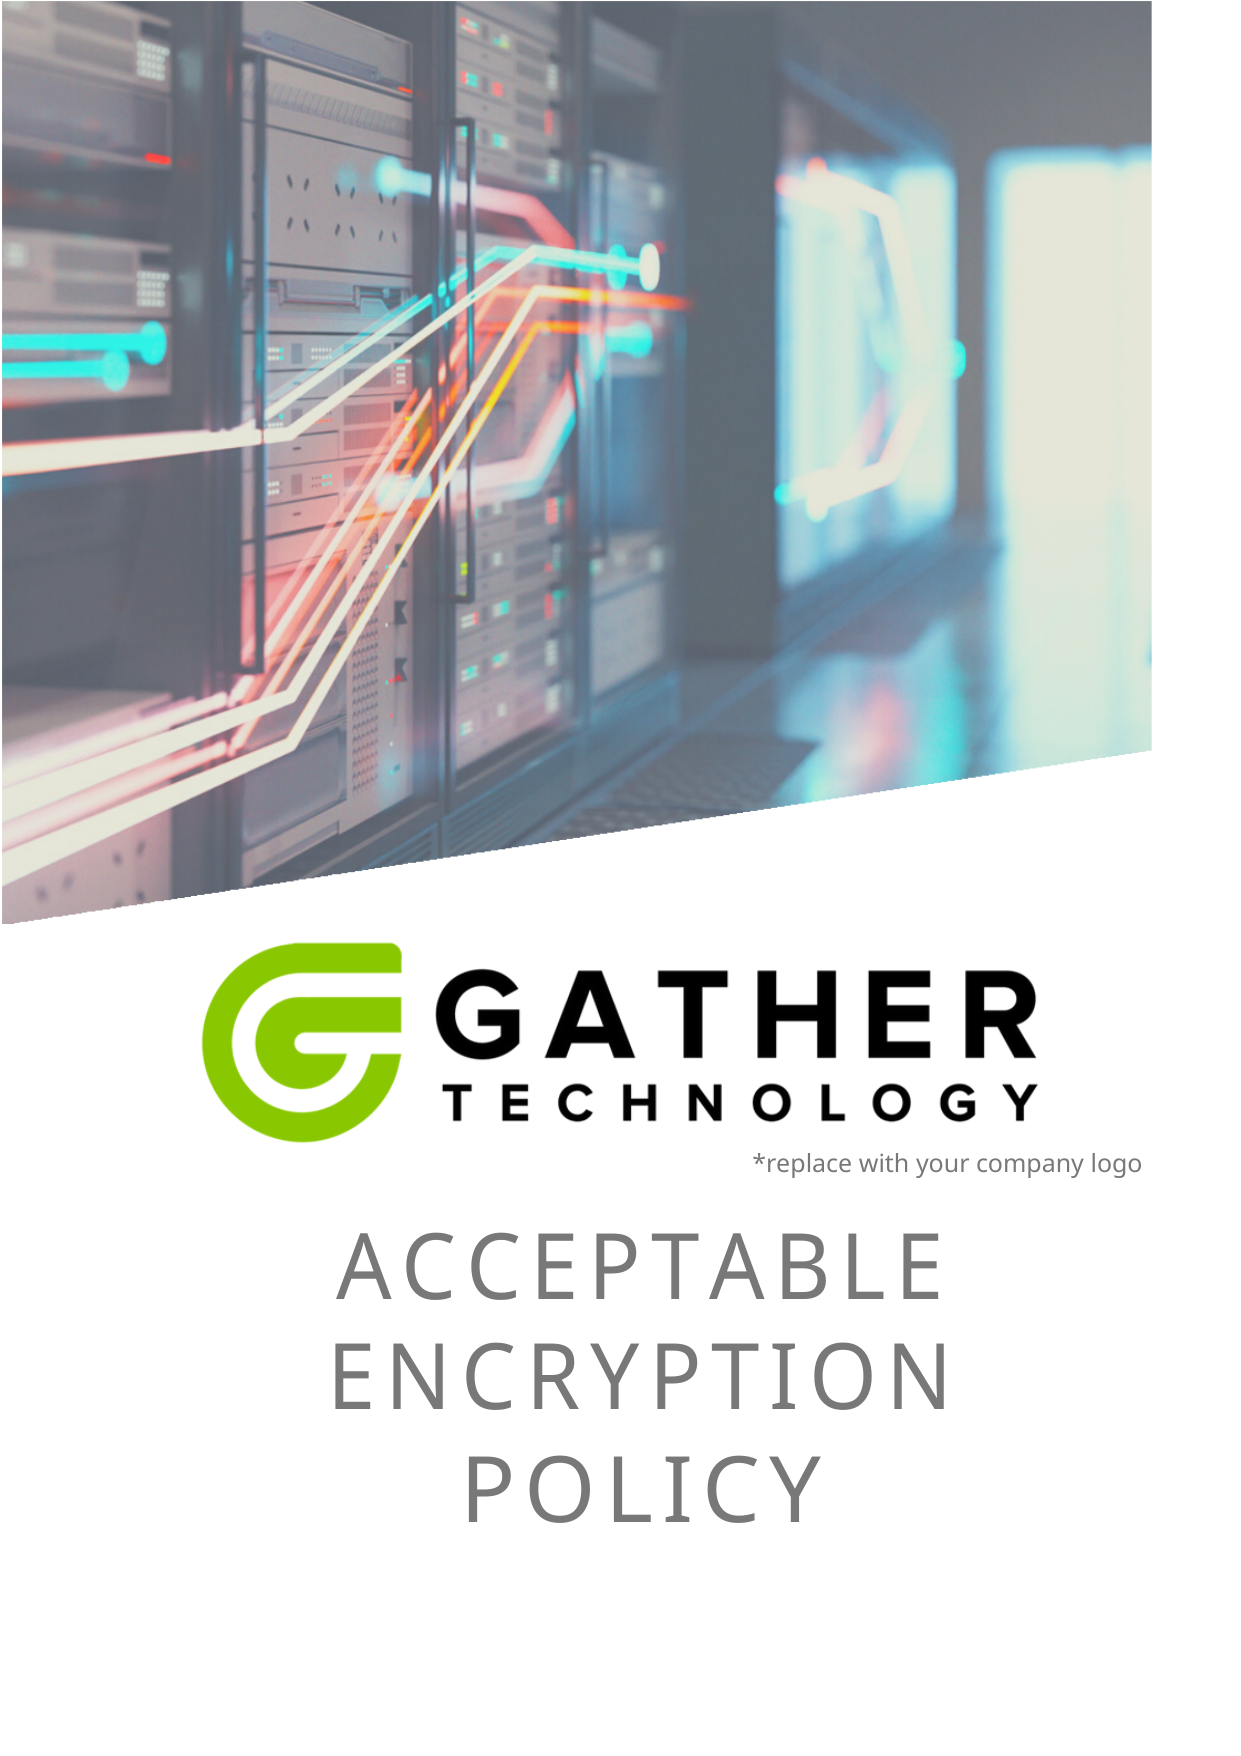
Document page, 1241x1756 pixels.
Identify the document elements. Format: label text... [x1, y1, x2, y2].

picture [195, 936, 1045, 1149]
title ACCEPTABLE ENCRYPTION POLICY [313, 1209, 968, 1550]
text *replace with your company logo [752, 1146, 1194, 1179]
picture [0, 0, 1152, 924]
